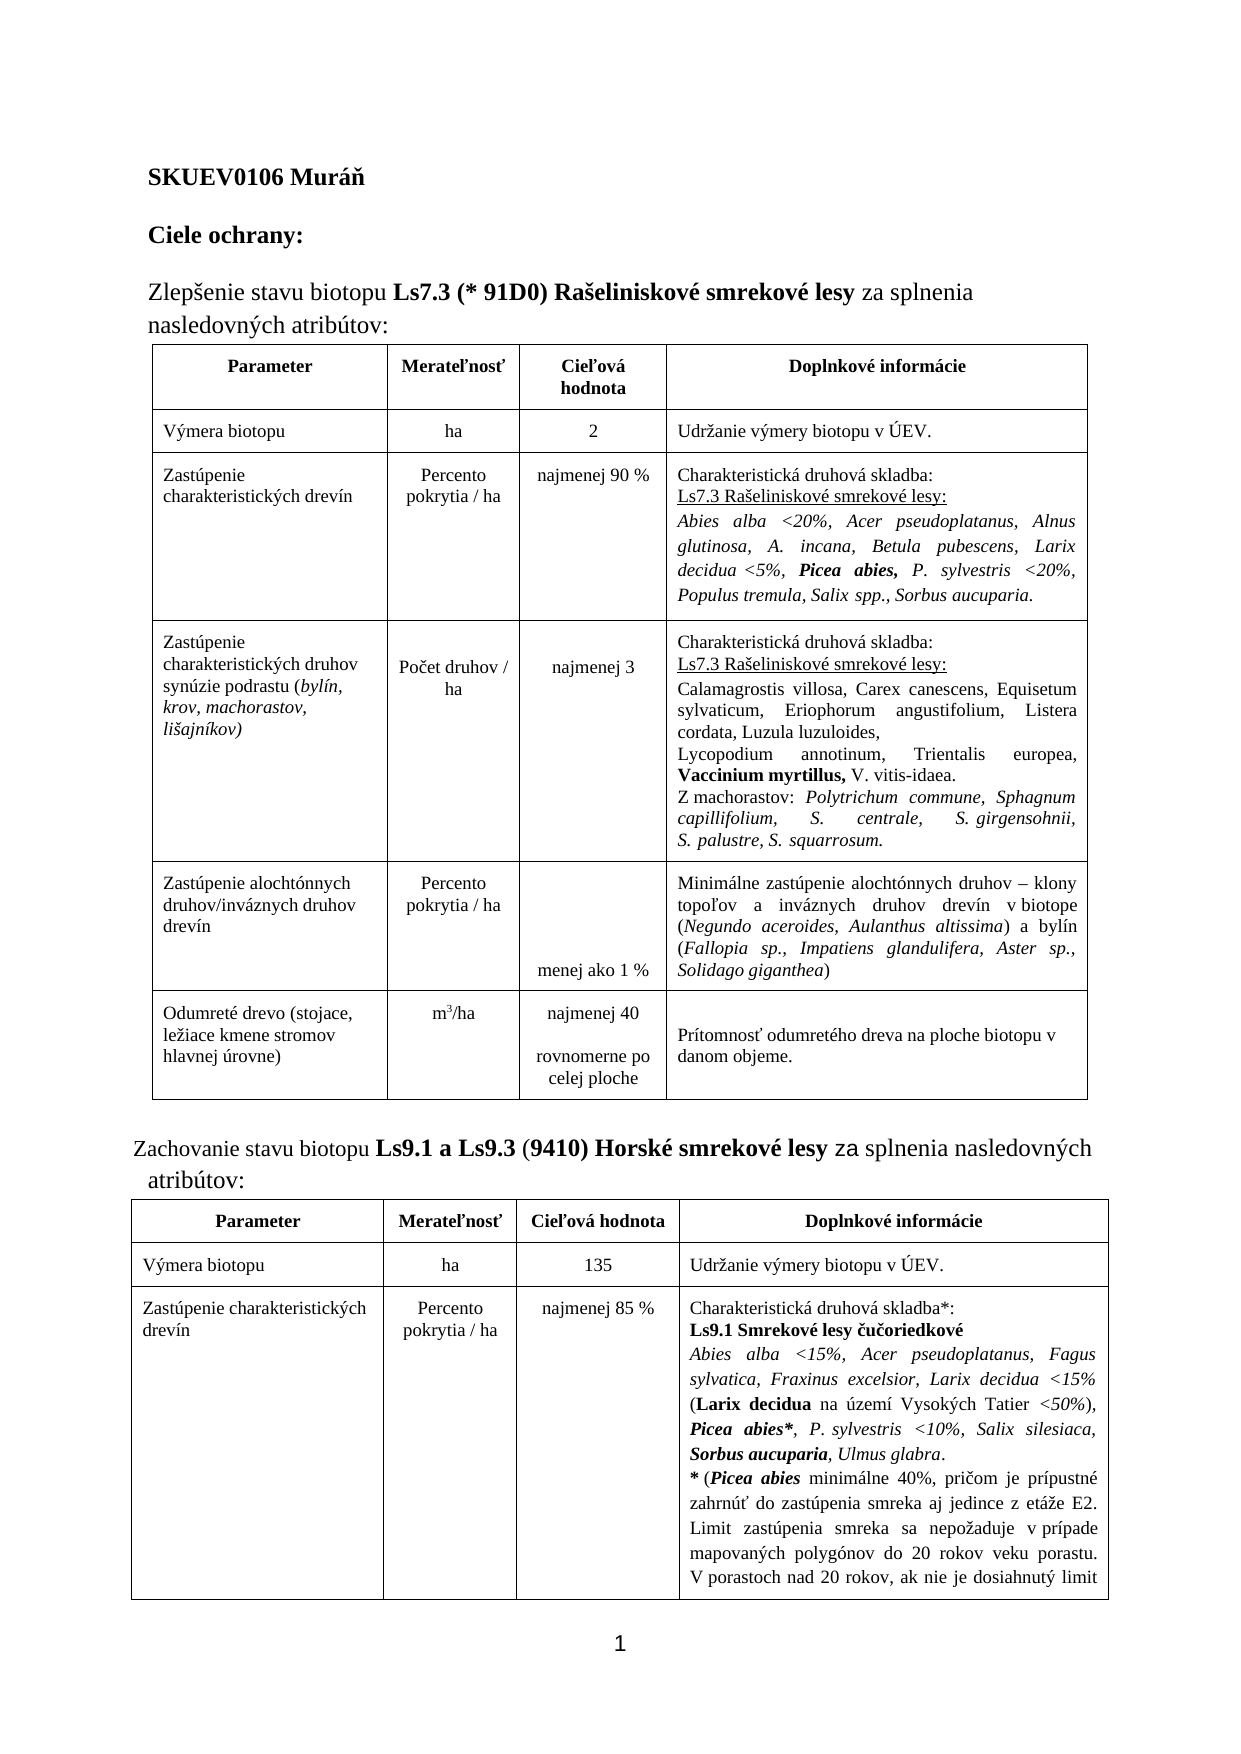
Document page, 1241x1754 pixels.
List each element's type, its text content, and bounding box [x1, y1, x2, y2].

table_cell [384, 1287, 516, 1598]
table_cell ha [388, 410, 519, 452]
table_cell Počet druhov / ha [388, 621, 519, 861]
text Zachovanie stavu biotopu Ls9.1 a Ls9.3 (9410) Horské smrekové lesy za splnenia nasledovných atribútov: [133, 1133, 1092, 1194]
table_cell Percento pokrytia / ha [388, 862, 519, 990]
table_cell ha [384, 1243, 516, 1286]
table_header Doplnkové informácie [680, 1200, 1108, 1242]
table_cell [680, 1287, 1108, 1598]
table_header Parameter [132, 1200, 383, 1242]
table_header Cieľová hodnota [520, 345, 666, 408]
table_cell Udržanie výmery biotopu v ÚEV. [667, 410, 1087, 452]
table_cell Charakteristická druhová skladba: Ls7.3 Rašeliniskové smrekové lesy: Abies alba <20%, Acer pseudoplatanus, Alnus glutinosa, A. incana, Betula pubescens, Larix decidua <5%, Picea abies, P. sylvestris <20%, Populus tremula, Salix spp., Sorbus aucuparia. [667, 453, 1087, 620]
table_header Cieľová hodnota [517, 1200, 679, 1242]
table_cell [132, 1287, 383, 1598]
table_cell najmenej 3 [520, 621, 666, 861]
table_cell 135 [517, 1243, 679, 1286]
table_header Parameter [153, 345, 387, 408]
table_header Doplnkové informácie [667, 345, 1087, 408]
table_cell Výmera biotopu [132, 1243, 383, 1286]
table_cell najmenej 40 rovnomerne po celej ploche [520, 991, 666, 1098]
table_cell Prítomnosť odumretého dreva na ploche biotopu v danom objeme. [667, 991, 1087, 1098]
table_cell Výmera biotopu [153, 410, 387, 452]
table_cell Charakteristická druhová skladba: Ls7.3 Rašeliniskové smrekové lesy: Calamagrostis villosa, Carex canescens, Equisetum sylvaticum, Eriophorum angustifolium, Listera cordata, Luzula luzuloides, Lycopodium annotinum, Trientalis europea, Vaccinium myrtillus, V. vitis-idaea. Z machorastov: Polytrichum commune, Sphagnum capillifolium, S. centrale, S. girgensohnii, S. palustre, S. squarrosum. [667, 621, 1087, 861]
table_cell Udržanie výmery biotopu v ÚEV. [680, 1243, 1108, 1286]
table_header Merateľnosť [384, 1200, 516, 1242]
table_cell Odumreté drevo (stojace, ležiace kmene stromov hlavnej úrovne) [153, 991, 387, 1098]
table_cell Minimálne zastúpenie alochtónnych druhov – klony topoľov a inváznych druhov drevín v biotope (Negundo aceroides, Aulanthus altissima) a bylín (Fallopia sp., Impatiens glandulifera, Aster sp., Solidago giganthea) [667, 862, 1087, 990]
table_cell 2 [520, 410, 666, 452]
table_cell Percento pokrytia / ha [388, 453, 519, 620]
text Ciele ochrany: [148, 220, 1092, 249]
table_cell menej ako 1 % [520, 862, 666, 990]
table_cell najmenej 85 % [517, 1287, 679, 1598]
text Zlepšenie stavu biotopu Ls7.3 (* 91D0) Rašeliniskové smrekové lesy za splnenia nasledovných atribútov: [148, 277, 1092, 339]
table_cell Zastúpenie alochtónnych druhov/inváznych druhov drevín [153, 862, 387, 990]
table_header Merateľnosť [388, 345, 519, 408]
table_cell Zastúpenie charakteristických drevín [153, 453, 387, 620]
table_cell najmenej 90 % [520, 453, 666, 620]
table_cell Zastúpenie charakteristických druhov synúzie podrastu (bylín, krov, machorastov, lišajníkov) [153, 621, 387, 861]
text SKUEV0106 Muráň [148, 162, 1092, 191]
table_cell m3/ha [388, 991, 519, 1098]
